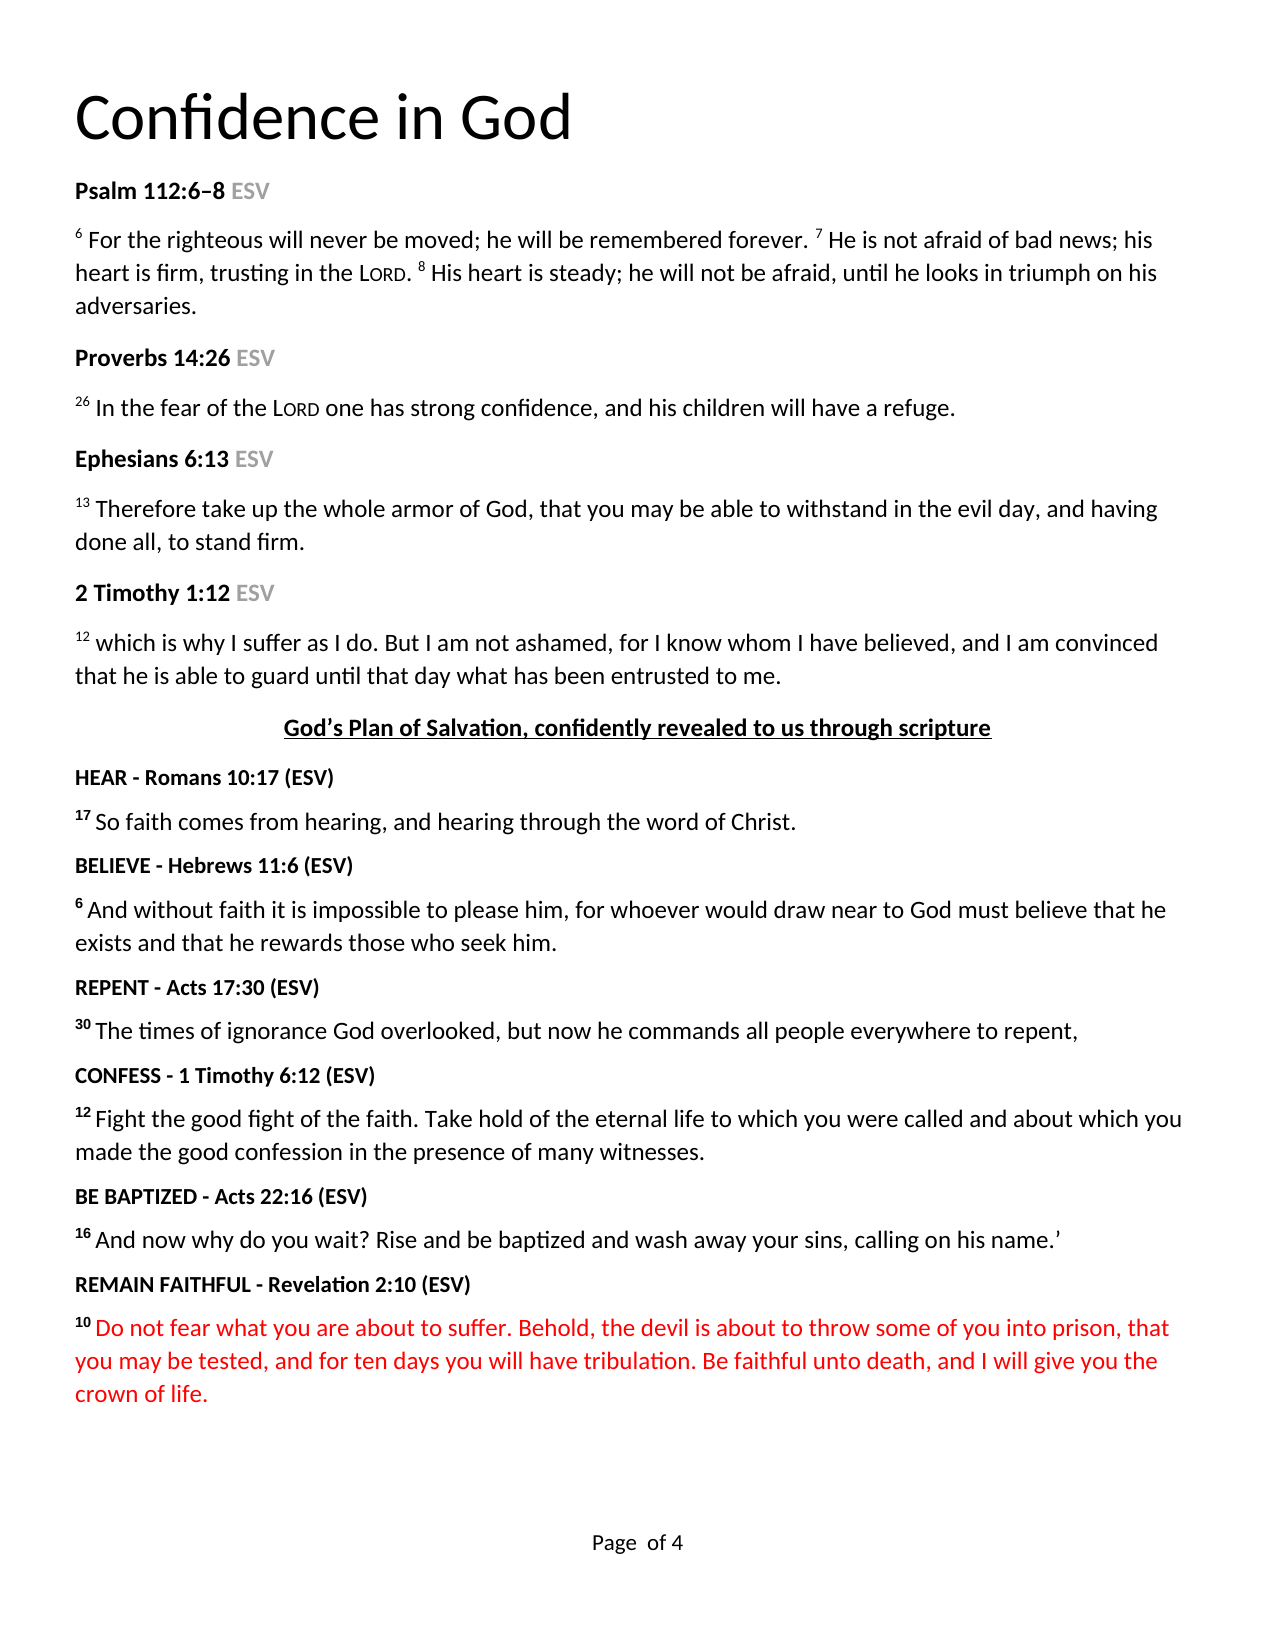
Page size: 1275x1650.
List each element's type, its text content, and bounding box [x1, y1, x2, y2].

text 6 And without faith it is impossible to please him, for whoever would draw near to God must believe that he exists and that he rewards those who seek him. [75, 894, 1200, 958]
text Ephesians 6:13 ESV [75, 443, 1200, 474]
text 6 For the righteous will never be moved; he will be remembered forever. 7 He is not afraid of bad news; his heart is firm, trusting in the Lord. 8 His heart is steady; he will not be afraid, until he looks in triumph on his adversaries. [75, 225, 1200, 321]
text HEAR - Romans 10:17 (ESV) [75, 763, 1200, 791]
text CONFESS - 1 Timothy 6:12 (ESV) [75, 1061, 1200, 1089]
text BE BAPTIZED - Acts 22:16 (ESV) [75, 1182, 1200, 1210]
text 17 So faith comes from hearing, and hearing through the word of Christ. [75, 806, 1200, 837]
text 13 Therefore take up the whole armor of God, that you may be able to withstand in the evil day, and having done all, to stand firm. [75, 493, 1200, 556]
text 26 In the fear of the Lord one has strong confidence, and his children will have a refuge. [75, 392, 1200, 422]
text 12 Fight the good fight of the faith. Take hold of the eternal life to which you were called and about which you made the good confession in the presence of many witnesses. [75, 1103, 1200, 1167]
text 2 Timothy 1:12 ESV [75, 578, 1200, 608]
text 12 which is why I suffer as I do. But I am not ashamed, for I know whom I have believed, and I am convinced that he is able to guard until that day what has been entrusted to me. [75, 627, 1200, 691]
text 10 Do not fear what you are about to suffer. Behold, the devil is about to throw some of you into prison, that you may be tested, and for ten days you will have tribulation. Be faithful unto death, and I will give you the crown of life. [75, 1313, 1200, 1409]
text Proverbs 14:26 ESV [75, 342, 1200, 373]
text God’s Plan of Salvation, confidently revealed to us through scripture [75, 712, 1200, 742]
text 30 The times of ignorance God overlooked, but now he commands all people everywhere to repent, [75, 1015, 1200, 1046]
text BELIEVE - Hebrews 11:6 (ESV) [75, 852, 1200, 879]
text 16 And now why do you wait? Rise and be baptized and wash away your sins, calling on his name.’ [75, 1224, 1200, 1255]
text Psalm 112:6–8 ESV [75, 175, 1200, 206]
text REPENT - Acts 17:30 (ESV) [75, 973, 1200, 1001]
text REMAIN FAITHFUL - Revelation 2:10 (ESV) [75, 1270, 1200, 1298]
